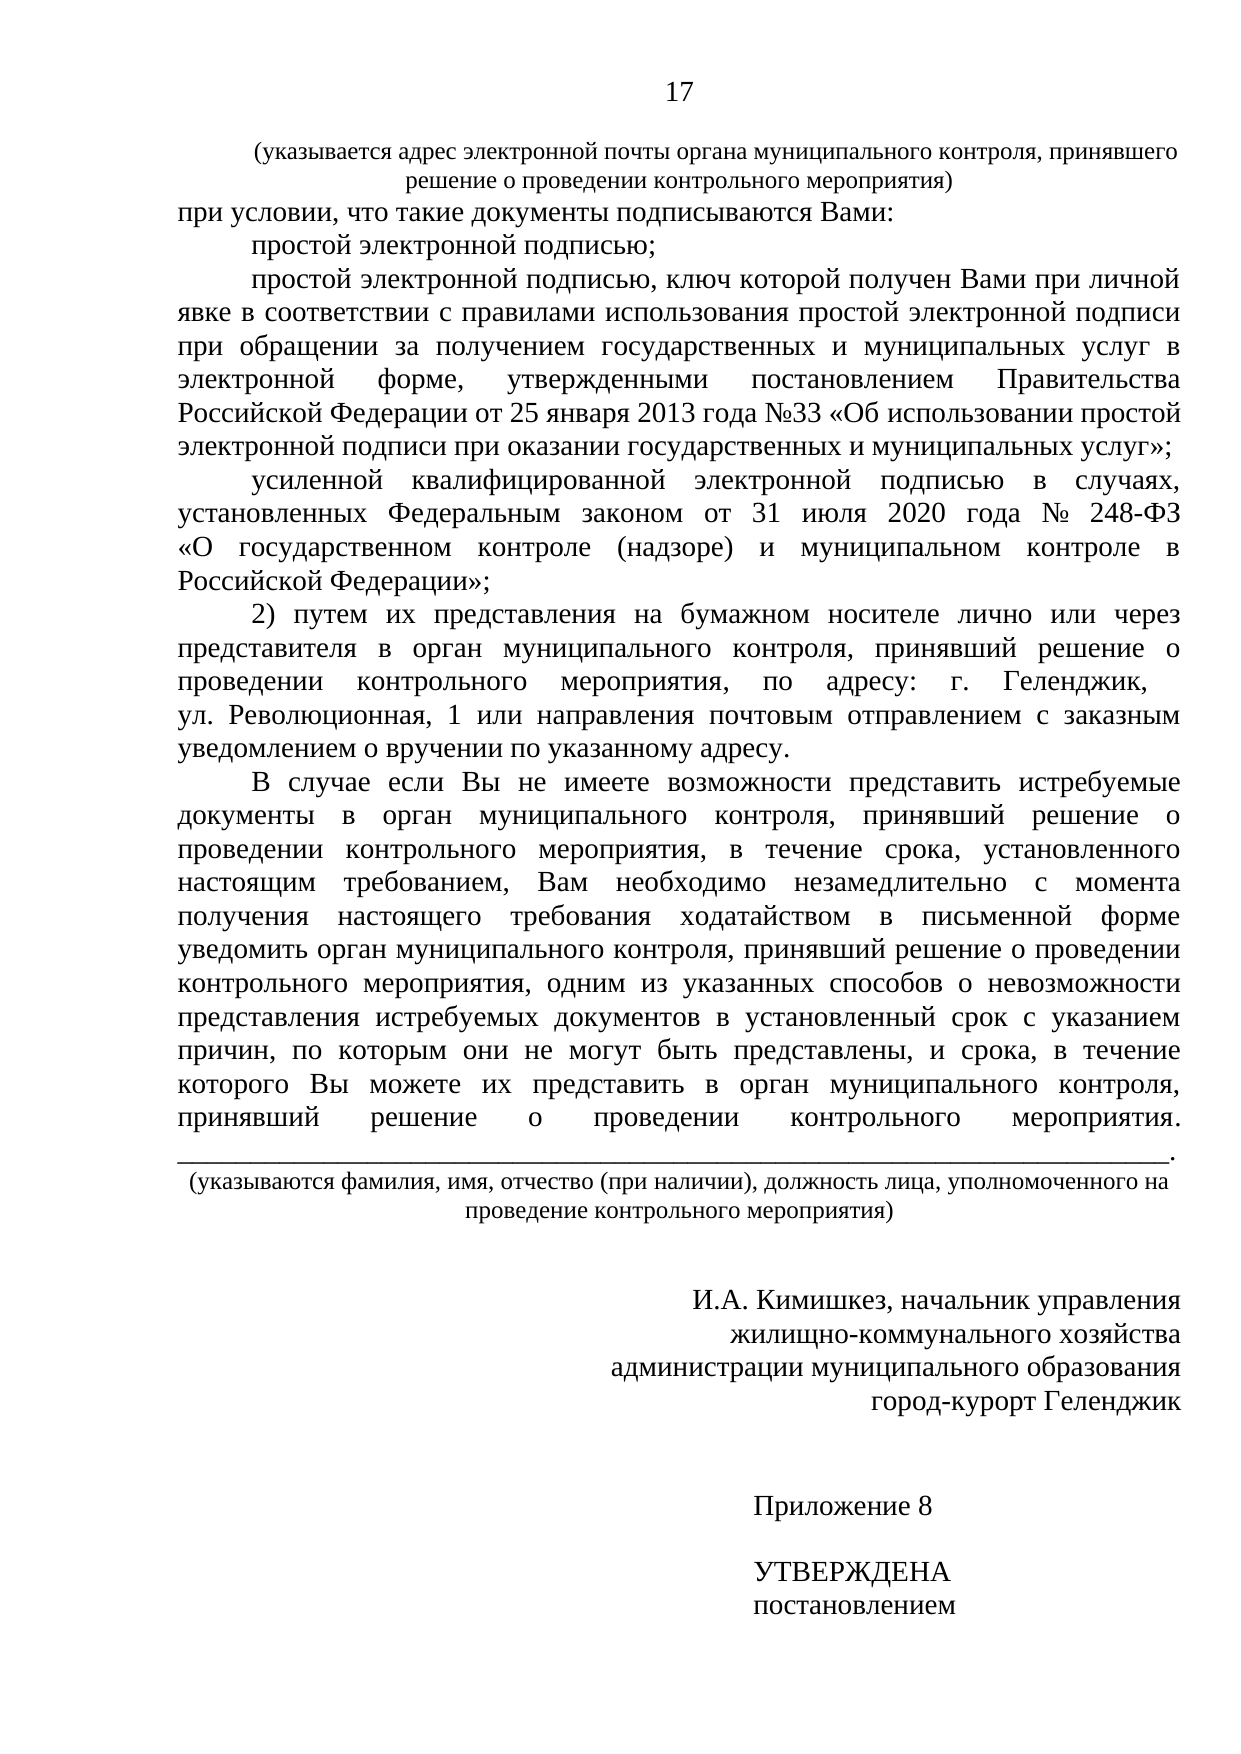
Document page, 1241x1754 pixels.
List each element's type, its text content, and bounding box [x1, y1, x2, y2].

text постановлением [177, 1587, 1181, 1621]
text жилищно-коммунального хозяйства [177, 1316, 1181, 1349]
text простой электронной подписью, ключ которой получен Вами при личной явке в соответствии с правилами использования простой электронной подписи при обращении за получением государственных и муниципальных услуг в электронной форме, утвержденными постановлением Правительства Российской Федерации от 25 января 2013 года №33 «Об использовании простой электронной подписи при оказании государственных и муниципальных услуг»; [177, 261, 1181, 462]
text (указываются фамилия, имя, отчество (при наличии), должность лица, уполномоченного на проведение контрольного мероприятия) [177, 1166, 1181, 1224]
text при условии, что такие документы подписываются Вами: [177, 194, 1181, 227]
text усиленной квалифицированной электронной подписью в случаях, установленных Федеральным законом от 31 июля 2020 года № 248-ФЗ «О государственном контроле (надзоре) и муниципальном контроле в Российской Федерации»; [177, 462, 1181, 596]
text В случае если Вы не имеете возможности представить истребуемые документы в орган муниципального контроля, принявший решение о проведении контрольного мероприятия, в течение срока, установленного настоящим требованием, Вам необходимо незамедлительно с момента получения настоящего требования ходатайством в письменной форме уведомить орган муниципального контроля, принявший решение о проведении контрольного мероприятия, одним из указанных способов о невозможности представления истребуемых документов в установленный срок с указанием причин, по которым они не могут быть представлены, и срока, в течение которого Вы можете их представить в орган муниципального контроля, принявший решение о проведении контрольного мероприятия. ____________________________________________________________________. [177, 764, 1181, 1166]
text город-курорт Геленджик [177, 1383, 1181, 1417]
text простой электронной подписью; [177, 227, 1181, 261]
text (указывается адрес электронной почты органа муниципального контроля, принявшего решение о проведении контрольного мероприятия) [177, 136, 1181, 194]
text И.А. Кимишкез, начальник управления [177, 1282, 1181, 1316]
text Приложение 8 [177, 1495, 1181, 1520]
text 2) путем их представления на бумажном носителе лично или через представителя в орган муниципального контроля, принявший решение о проведении контрольного мероприятия, по адресу: г. Геленджик, ул. Революционная, 1 или направления почтовым отправлением с заказным уведомлением о вручении по указанному адресу. [177, 596, 1181, 764]
text УТВЕРЖДЕНА [177, 1554, 1181, 1587]
text администрации муниципального образования [177, 1349, 1181, 1383]
